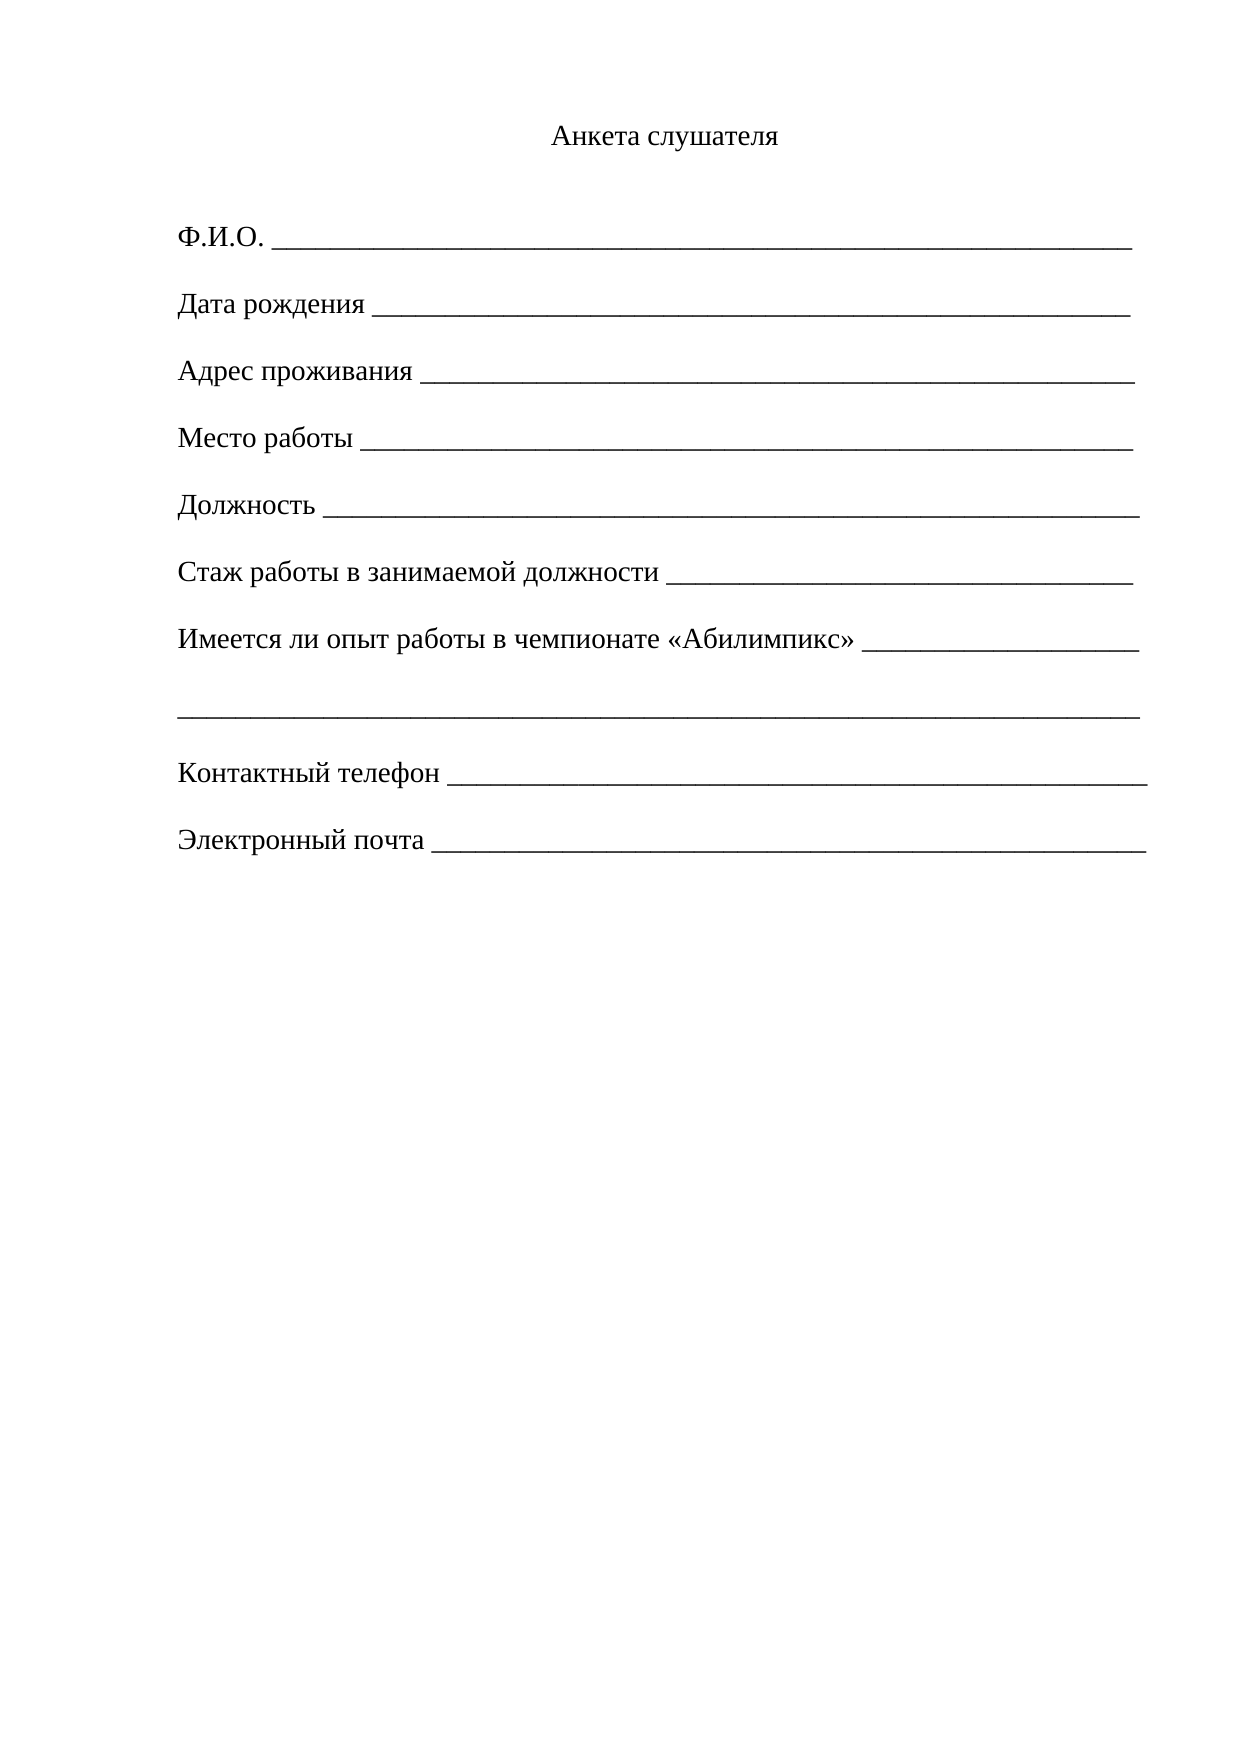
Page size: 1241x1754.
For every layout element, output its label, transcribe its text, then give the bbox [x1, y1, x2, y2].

text Контактный телефон ________________________________________________ [177, 755, 1152, 789]
text Стаж работы в занимаемой должности ________________________________ [177, 554, 1152, 588]
text Ф.И.О. ___________________________________________________________ [177, 219, 1152, 252]
text Электронный почта _________________________________________________ [177, 822, 1152, 856]
text Анкета слушателя [177, 118, 1152, 152]
text Имеется ли опыт работы в чемпионате «Абилимпикс» ___________________ [177, 621, 1152, 655]
text Дата рождения ____________________________________________________ [177, 286, 1152, 319]
text __________________________________________________________________ [177, 688, 1152, 722]
text Место работы _____________________________________________________ [177, 420, 1152, 453]
text Должность ________________________________________________________ [177, 487, 1152, 521]
text Адрес проживания _________________________________________________ [177, 353, 1152, 386]
